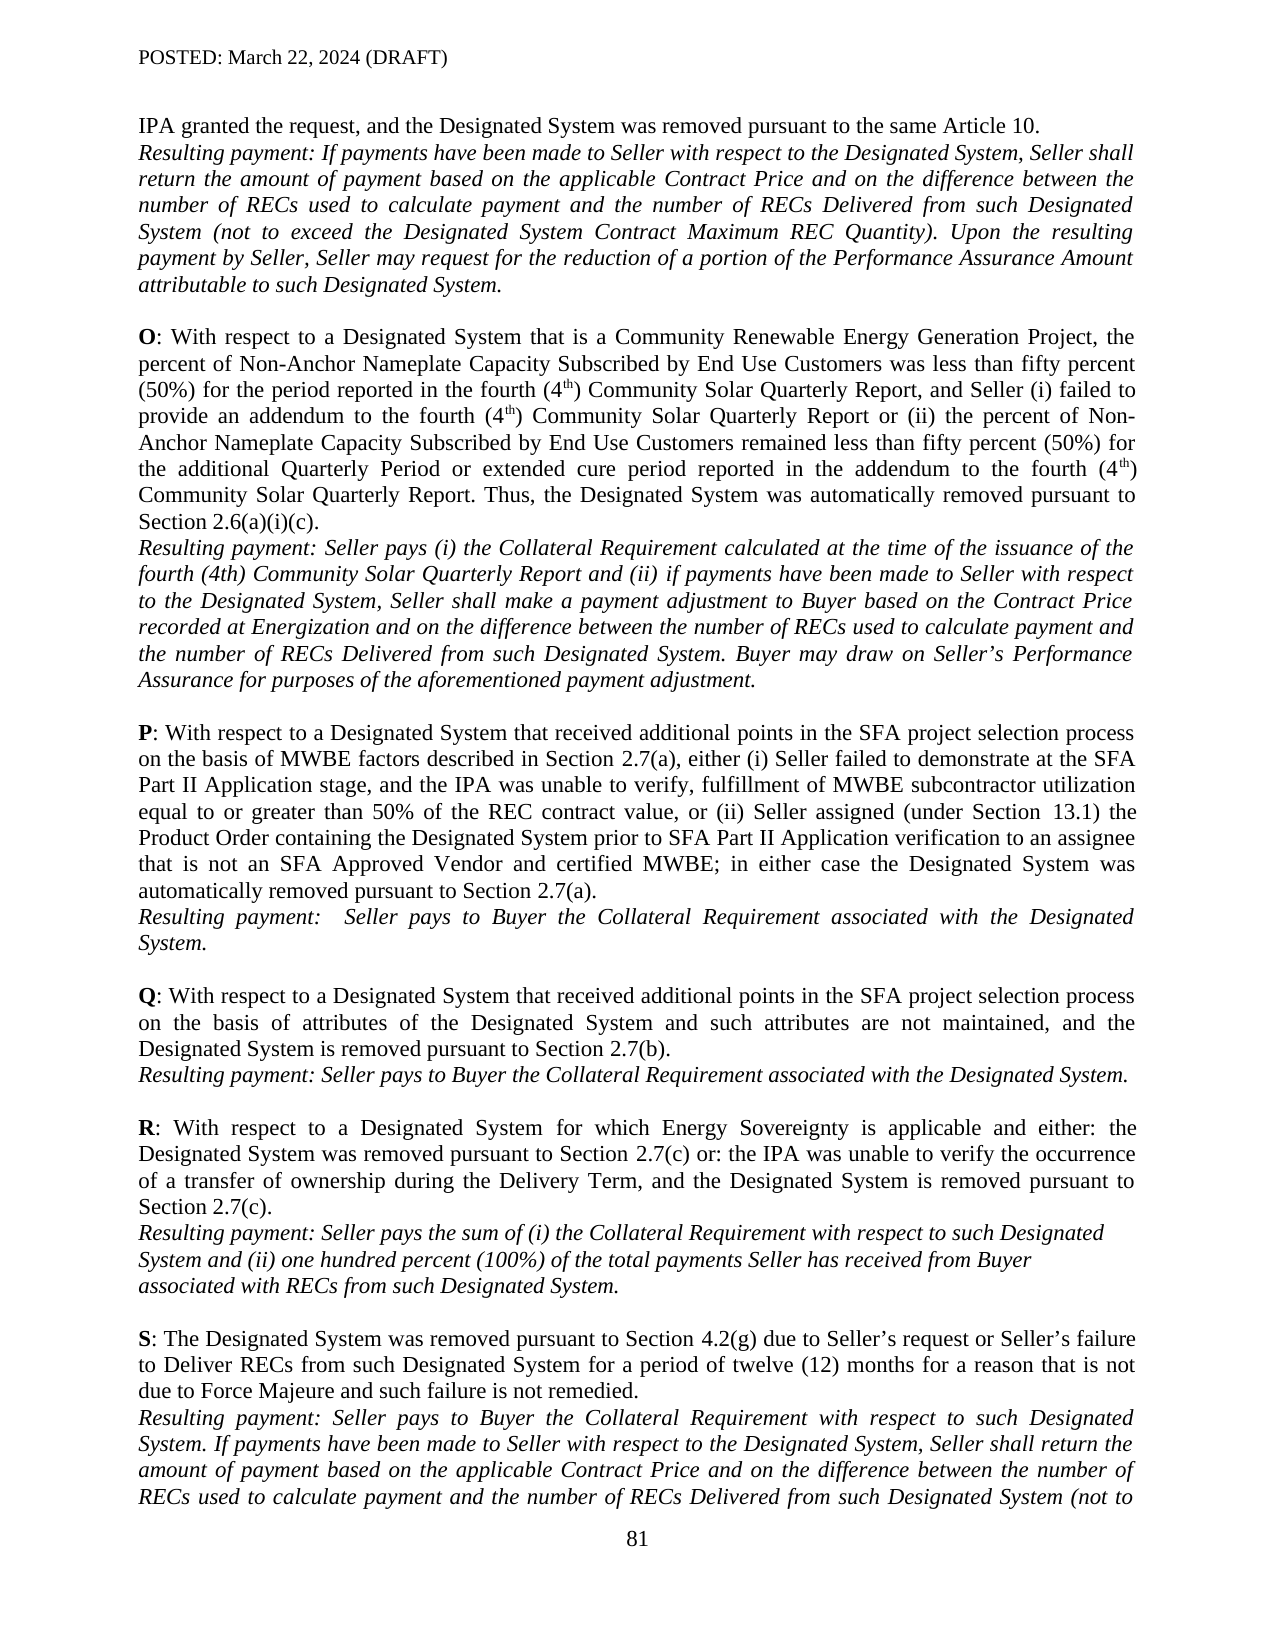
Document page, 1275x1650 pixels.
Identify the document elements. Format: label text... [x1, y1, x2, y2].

text Resulting payment: Seller pays (i) the Collateral Requirement calculated at the time of the issuance of the fourth (4th) Community Solar Quarterly Report and (ii) if payments have been made to Seller with respect to the Designated System, Seller shall make a payment adjustment to Buyer based on the Contract Price recorded at Energization and on the difference between the number of RECs used to calculate payment and the number of RECs Delivered from such Designated System. Buyer may draw on Seller’s Performance Assurance for purposes of the aforementioned payment adjustment. [138, 534, 1137, 692]
text P: With respect to a Designated System that received additional points in the SFA project selection process on the basis of MWBE factors described in Section 2.7(a), either (i) Seller failed to demonstrate at the SFA Part II Application stage, and the IPA was unable to verify, fulfillment of MWBE subcontractor utilization equal to or greater than 50% of the REC contract value, or (ii) Seller assigned (under Section 13.1) the Product Order containing the Designated System prior to SFA Part II Application verification to an assignee that is not an SFA Approved Vendor and certified MWBE; in either case the Designated System was automatically removed pursuant to Section 2.7(a). [138, 719, 1137, 903]
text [138, 112, 1137, 139]
text S: The Designated System was removed pursuant to Section 4.2(g) due to Seller’s request or Seller’s failure to Deliver RECs from such Designated System for a period of twelve (12) months for a reason that is not due to Force Majeure and such failure is not remedied. [138, 1325, 1137, 1404]
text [138, 1404, 1137, 1509]
text Resulting payment: Seller pays to Buyer the Collateral Requirement associated with the Designated System. [138, 1061, 1137, 1088]
text O: With respect to a Designated System that is a Community Renewable Energy Generation Project, the percent of Non-Anchor Nameplate Capacity Subscribed by End Use Customers was less than fifty percent (50%) for the period reported in the fourth (4th) Community Solar Quarterly Report, and Seller (i) failed to provide an addendum to the fourth (4th) Community Solar Quarterly Report or (ii) the percent of Non-Anchor Nameplate Capacity Subscribed by End Use Customers remained less than fifty percent (50%) for the additional Quarterly Period or extended cure period reported in the addendum to the fourth (4th) Community Solar Quarterly Report. Thus, the Designated System was automatically removed pursuant to Section 2.6(c). [138, 323, 1137, 534]
text Q: With respect to a Designated System that received additional points in the SFA project selection process on the basis of attributes of the Designated System and such attributes are not maintained, and the Designated System is removed pursuant to Section 2.7(b). [138, 982, 1137, 1061]
text Resulting payment: Seller pays to Buyer the Collateral Requirement associated with the Designated System. [138, 903, 1137, 956]
text R: With respect to a Designated System for which Energy Sovereignty is applicable and either: the Designated System was removed pursuant to Section 2.7(c) or: the IPA was unable to verify the occurrence of a transfer of ownership during the Delivery Term, and the Designated System is removed pursuant to Section 2.7(c). [138, 1114, 1137, 1219]
